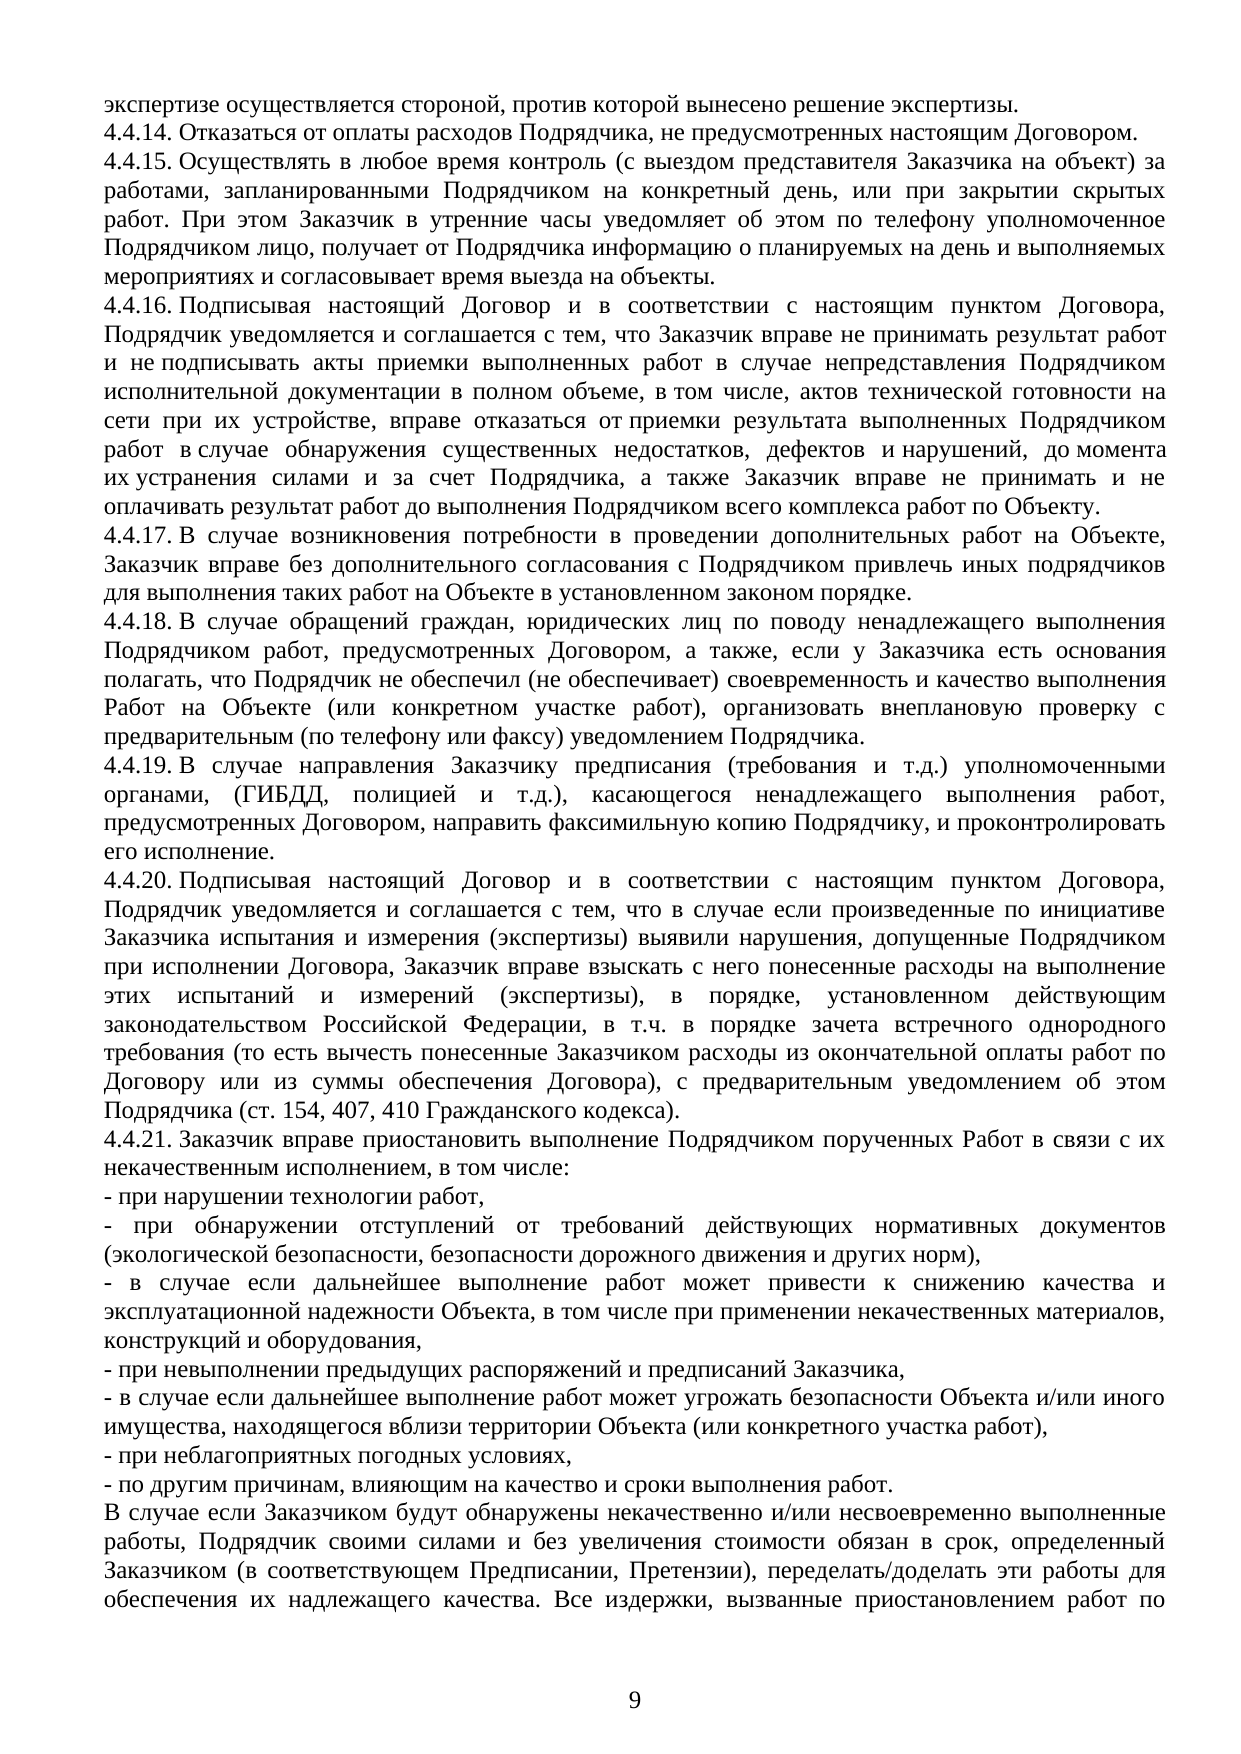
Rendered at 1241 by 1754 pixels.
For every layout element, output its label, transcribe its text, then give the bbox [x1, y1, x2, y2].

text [103, 1497, 1167, 1612]
list В случае направления Заказчику предписания (требования и т.д.) уполномоченными органами, (ГИБДД, полицией и т.д.), касающегося ненадлежащего выполнения работ, предусмотренных Договором, направить факсимильную копию Подрядчику, и проконтролировать его исполнение. [103, 750, 1167, 865]
list Отказаться от оплаты расходов Подрядчика, не предусмотренных настоящим Договором. [103, 117, 1167, 146]
text - при нарушении технологии работ, [103, 1181, 1167, 1210]
text - в случае если дальнейшее выполнение работ может привести к снижению качества и эксплуатационной надежности Объекта, в том числе при применении некачественных материалов, конструкций и оборудования, [103, 1267, 1167, 1354]
text - при обнаружении отступлений от требований действующих нормативных документов (экологической безопасности, безопасности дорожного движения и других норм), [103, 1210, 1167, 1267]
text - при неблагоприятных погодных условиях, [103, 1440, 1167, 1469]
list Подписывая настоящий Договор и в соответствии с настоящим пунктом Договора, Подрядчик уведомляется и соглашается с тем, что Заказчик вправе не принимать результат работ и не подписывать акты приемки выполненных работ в случае непредставления Подрядчиком исполнительной документации в полном объеме, в том числе, актов технической готовности на сети при их устройстве, вправе отказаться от приемки результата выполненных Подрядчиком работ в случае обнаружения существенных недостатков, дефектов и нарушений, до момента их устранения силами и за счет Подрядчика, а также Заказчик вправе не принимать и не оплачивать результат работ до выполнения Подрядчиком всего комплекса работ по Объекту. [103, 290, 1167, 520]
list В случае возникновения потребности в проведении дополнительных работ на Объекте, Заказчик вправе без дополнительного согласования с Подрядчиком привлечь иных подрядчиков для выполнения таких работ на Объекте в установленном законом порядке. [103, 520, 1167, 606]
text - по другим причинам, влияющим на качество и сроки выполнения работ. [103, 1469, 1167, 1497]
text - в случае если дальнейшее выполнение работ может угрожать безопасности Объекта и/или иного имущества, находящегося вблизи территории Объекта (или конкретного участка работ), [103, 1382, 1167, 1440]
list В случае обращений граждан, юридических лиц по поводу ненадлежащего выполнения Подрядчиком работ, предусмотренных Договором, а также, если у Заказчика есть основания полагать, что Подрядчик не обеспечил (не обеспечивает) своевременность и качество выполнения Работ на Объекте (или конкретном участке работ), организовать внеплановую проверку с предварительным (по телефону или факсу) уведомлением Подрядчика. [103, 606, 1167, 750]
list Осуществлять в любое время контроль (с выездом представителя Заказчика на объект) за работами, запланированными Подрядчиком на конкретный день, или при закрытии скрытых работ. При этом Заказчик в утренние часы уведомляет об этом по телефону уполномоченное Подрядчиком лицо, получает от Подрядчика информацию о планируемых на день и выполняемых мероприятиях и согласовывает время выезда на объекты. [103, 146, 1167, 290]
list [103, 89, 1167, 117]
text - при невыполнении предыдущих распоряжений и предписаний Заказчика, [103, 1354, 1167, 1382]
list Подписывая настоящий Договор и в соответствии с настоящим пунктом Договора, Подрядчик уведомляется и соглашается с тем, что в случае если произведенные по инициативе Заказчика испытания и измерения (экспертизы) выявили нарушения, допущенные Подрядчиком при исполнении Договора, Заказчик вправе взыскать с него понесенные расходы на выполнение этих испытаний и измерений (экспертизы), в порядке, установленном действующим законодательством Российской Федерации, в т.ч. в порядке зачета встречного однородного требования (то есть вычесть понесенные Заказчиком расходы из окончательной оплаты работ по Договору или из суммы обеспечения Договора), с предварительным уведомлением об этом Подрядчика (ст. 154, 407, 410 Гражданского кодекса). [103, 865, 1167, 1124]
list Заказчик вправе приостановить выполнение Подрядчиком порученных Работ в связи с их некачественным исполнением, в том числе: [103, 1124, 1167, 1181]
